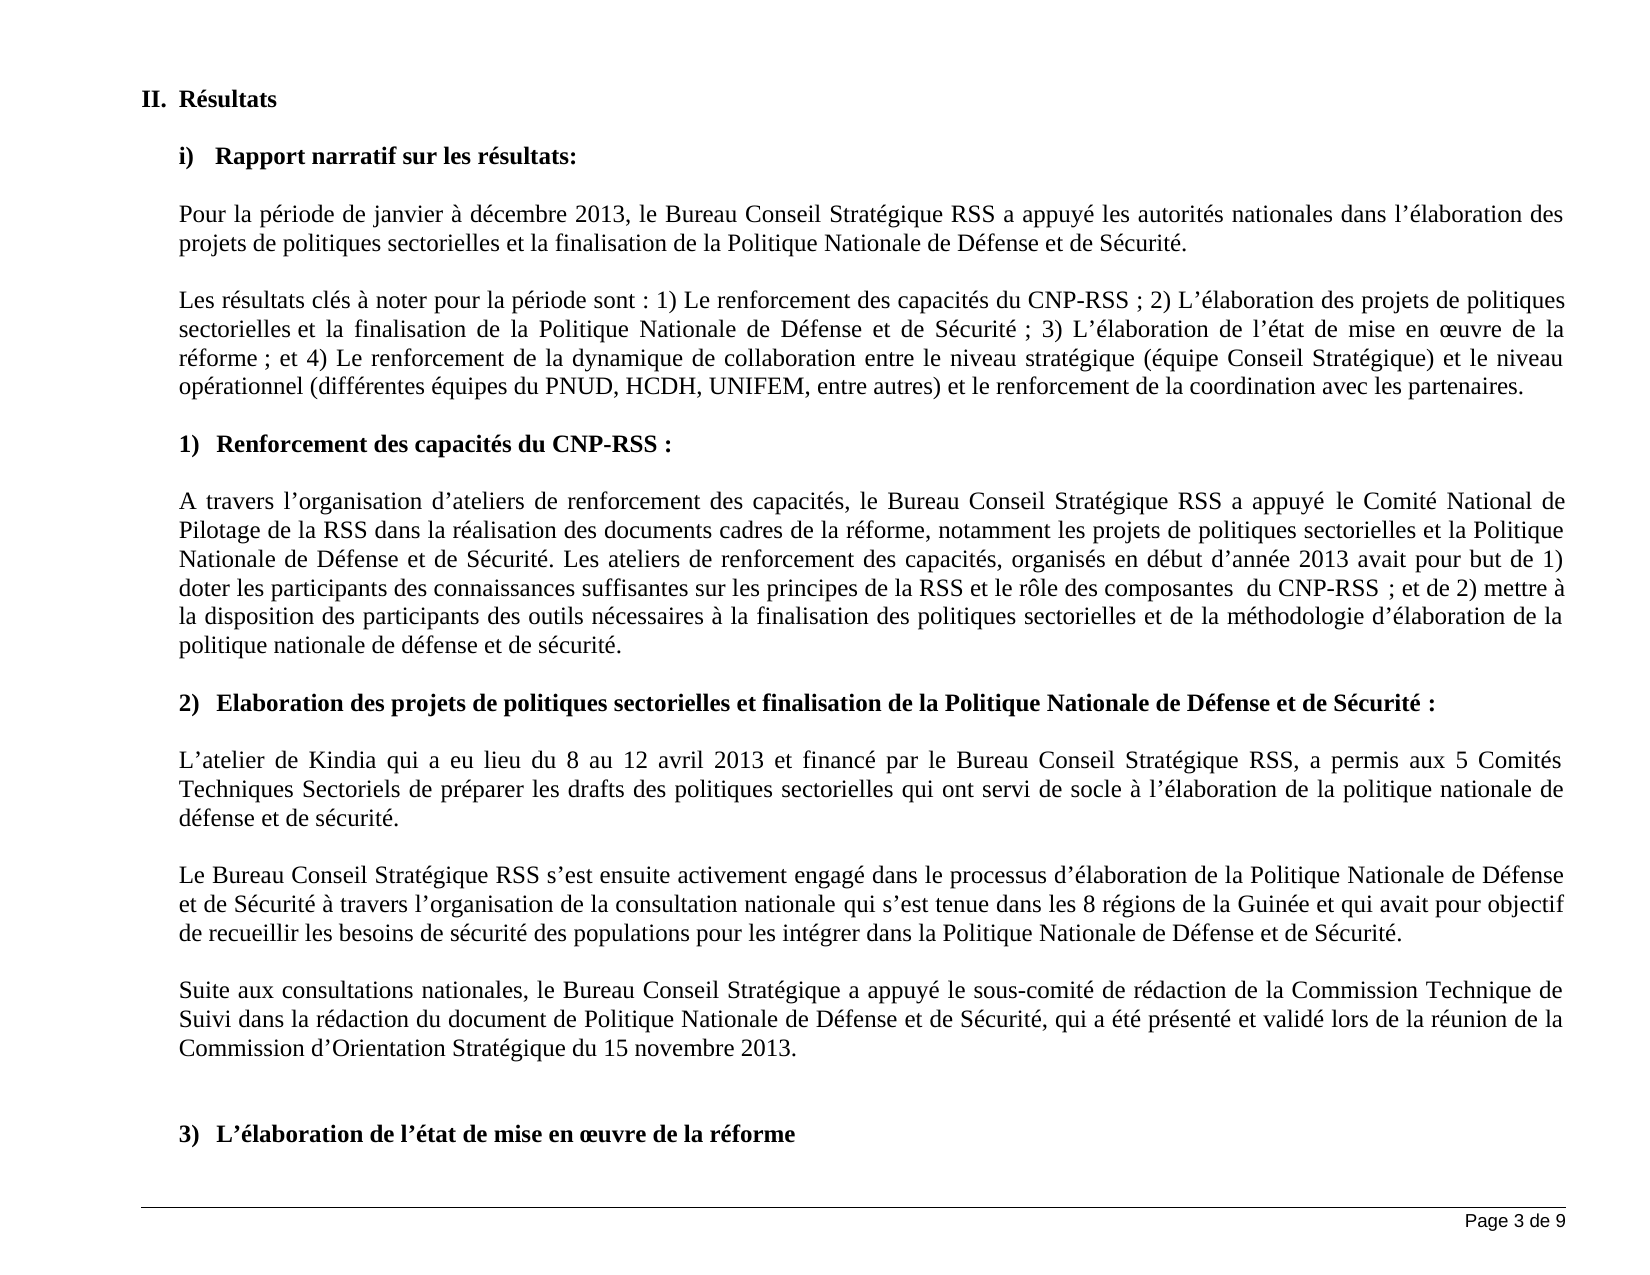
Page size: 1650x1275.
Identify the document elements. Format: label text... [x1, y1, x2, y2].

text L’atelier de Kindia qui a eu lieu du 8 au 12 avril 2013 et financé par le Bureau Conseil Stratégique RSS, a permis aux 5 Comités Techniques Sectoriels de préparer les drafts des politiques sectorielles qui ont servi de socle à l’élaboration de la politique nationale de défense et de sécurité. [178, 745, 1566, 831]
list Rapport narratif sur les résultats: [178, 141, 1566, 170]
list Renforcement des capacités du CNP-RSS : [178, 429, 1566, 458]
text A travers l’organisation d’ateliers de renforcement des capacités, le Bureau Conseil Stratégique RSS a appuyé le Comité National de Pilotage de la RSS dans la réalisation des documents cadres de la réforme, notamment les projets de politiques sectorielles et la Politique Nationale de Défense et de Sécurité. Les ateliers de renforcement des capacités, organisés en début d’année 2013 avait pour but de 1) doter les participants des connaissances suffisantes sur les principes de la RSS et le rôle des composantes du CNP-RSS ; et de 2) mettre à la disposition des participants des outils nécessaires à la finalisation des politiques sectorielles et de la méthodologie d’élaboration de la politique nationale de défense et de sécurité. [178, 486, 1566, 659]
text Suite aux consultations nationales, le Bureau Conseil Stratégique a appuyé le sous-comité de rédaction de la Commission Technique de Suivi dans la rédaction du document de Politique Nationale de Défense et de Sécurité, qui a été présenté et validé lors de la réunion de la Commission d’Orientation Stratégique du 15 novembre 2013. [178, 975, 1566, 1061]
text Le Bureau Conseil Stratégique RSS s’est ensuite activement engagé dans le processus d’élaboration de la Politique Nationale de Défense et de Sécurité à travers l’organisation de la consultation nationale qui s’est tenue dans les 8 régions de la Guinée et qui avait pour objectif de recueillir les besoins de sécurité des populations pour les intégrer dans la Politique Nationale de Défense et de Sécurité. [178, 860, 1566, 946]
list L’élaboration de l’état de mise en œuvre de la réforme [178, 1119, 1566, 1148]
text Pour la période de janvier à décembre 2013, le Bureau Conseil Stratégique RSS a appuyé les autorités nationales dans l’élaboration des projets de politiques sectorielles et la finalisation de la Politique Nationale de Défense et de Sécurité. [178, 199, 1566, 256]
subtitle Résultats [141, 84, 1566, 113]
text Les résultats clés à noter pour la période sont : 1) Le renforcement des capacités du CNP-RSS ; 2) L’élaboration des projets de politiques sectorielles et la finalisation de la Politique Nationale de Défense et de Sécurité ; 3) L’élaboration de l’état de mise en œuvre de la réforme ; et 4) Le renforcement de la dynamique de collaboration entre le niveau stratégique (équipe Conseil Stratégique) et le niveau opérationnel (différentes équipes du PNUD, HCDH, UNIFEM, entre autres) et le renforcement de la coordination avec les partenaires. [178, 285, 1566, 400]
list Elaboration des projets de politiques sectorielles et finalisation de la Politique Nationale de Défense et de Sécurité : [178, 688, 1566, 716]
